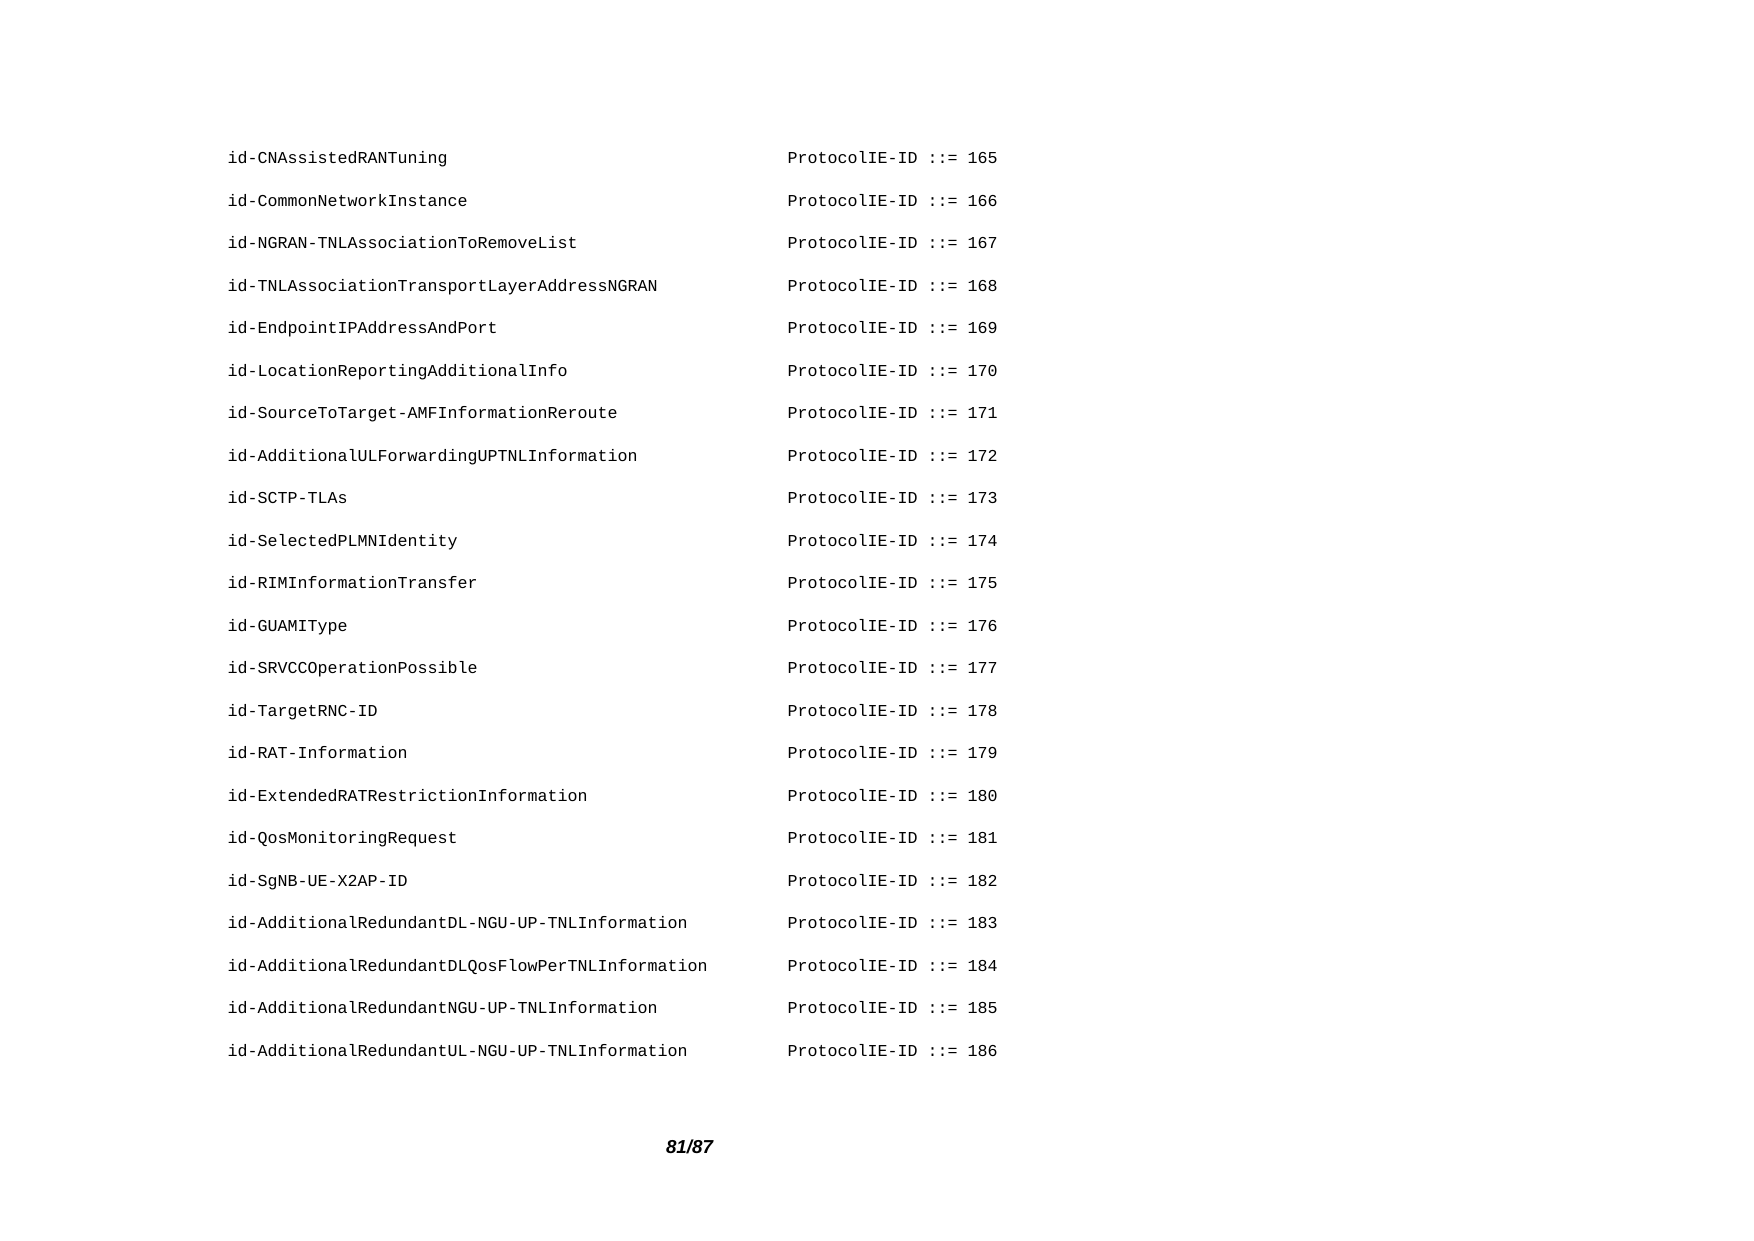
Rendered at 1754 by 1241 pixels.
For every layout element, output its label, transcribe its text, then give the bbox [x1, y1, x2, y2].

text id-ExtendedRATRestrictionInformation ProtocolIE-ID ::= 180 [187, 787, 1567, 806]
text id-CommonNetworkInstance ProtocolIE-ID ::= 166 [187, 192, 1567, 211]
text id-SCTP-TLAs ProtocolIE-ID ::= 173 [187, 490, 1567, 509]
text id-NGRAN-TNLAssociationToRemoveList ProtocolIE-ID ::= 167 [187, 235, 1567, 254]
text id-RIMInformationTransfer ProtocolIE-ID ::= 175 [187, 575, 1567, 594]
text id-SourceToTarget-AMFInformationReroute ProtocolIE-ID ::= 171 [187, 405, 1567, 424]
text id-TNLAssociationTransportLayerAddressNGRAN ProtocolIE-ID ::= 168 [187, 277, 1567, 296]
text id-EndpointIPAddressAndPort ProtocolIE-ID ::= 169 [187, 320, 1567, 339]
text id-QosMonitoringRequest ProtocolIE-ID ::= 181 [187, 830, 1567, 849]
text id-LocationReportingAdditionalInfo ProtocolIE-ID ::= 170 [187, 362, 1567, 381]
text id-SRVCCOperationPossible ProtocolIE-ID ::= 177 [187, 660, 1567, 679]
text id-RAT-Information ProtocolIE-ID ::= 179 [187, 745, 1567, 764]
text id-AdditionalRedundantUL-NGU-UP-TNLInformation ProtocolIE-ID ::= 186 [187, 1042, 1567, 1061]
text id-AdditionalULForwardingUPTNLInformation ProtocolIE-ID ::= 172 [187, 447, 1567, 466]
text id-AdditionalRedundantNGU-UP-TNLInformation ProtocolIE-ID ::= 185 [187, 1000, 1567, 1019]
text id-TargetRNC-ID ProtocolIE-ID ::= 178 [187, 702, 1567, 721]
text id-AdditionalRedundantDL-NGU-UP-TNLInformation ProtocolIE-ID ::= 183 [187, 915, 1567, 934]
text id-SgNB-UE-X2AP-ID ProtocolIE-ID ::= 182 [187, 872, 1567, 891]
text id-SelectedPLMNIdentity ProtocolIE-ID ::= 174 [187, 532, 1567, 551]
text id-AdditionalRedundantDLQosFlowPerTNLInformation ProtocolIE-ID ::= 184 [187, 957, 1567, 976]
text id-GUAMIType ProtocolIE-ID ::= 176 [187, 617, 1567, 636]
text id-CNAssistedRANTuning ProtocolIE-ID ::= 165 [187, 150, 1567, 169]
